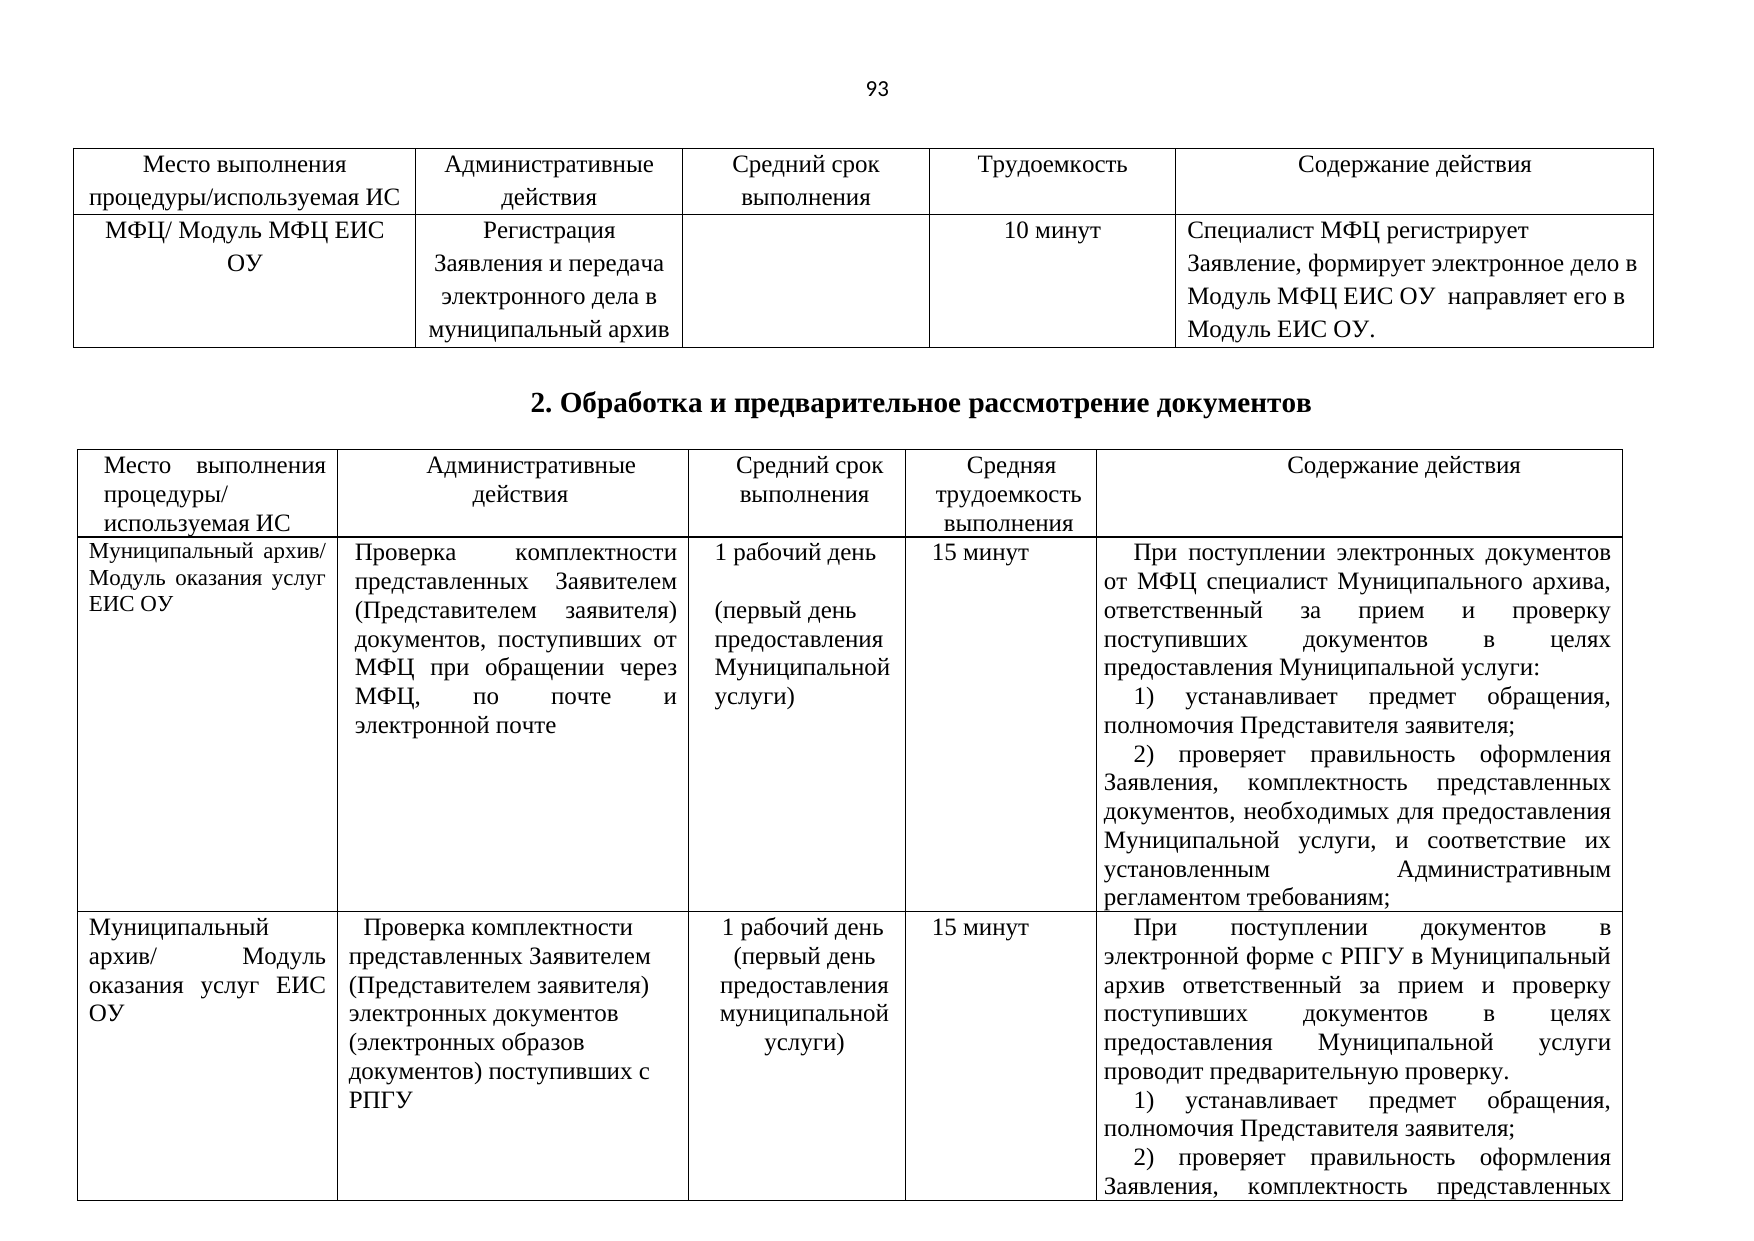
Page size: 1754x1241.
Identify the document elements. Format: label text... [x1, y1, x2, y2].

table_header Трудоемкость [930, 149, 1175, 214]
table_cell 1 рабочий день (первый день предоставления Муниципальной услуги) [689, 538, 905, 911]
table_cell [78, 912, 337, 1200]
table_header Административные действия [416, 149, 682, 214]
table_cell 15 минут [906, 538, 1096, 911]
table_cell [1097, 912, 1622, 1200]
table_cell Муниципальный архив/ Модуль оказания услуг ЕИС ОУ [78, 538, 337, 911]
table_header Средняя трудоемкость выполнения [906, 450, 1096, 536]
text 2. Обработка и предварительное рассмотрение документов [103, 386, 1665, 419]
table_cell 15 минут [906, 912, 1096, 1200]
table_cell Проверка комплектности представленных Заявителем (Представителем заявителя) документов, поступивших от МФЦ при обращении через МФЦ, по почте и электронной почте [338, 538, 688, 911]
table_header Административные действия [338, 450, 688, 536]
table_cell 10 минут [930, 215, 1175, 347]
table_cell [689, 912, 905, 1200]
table_cell Регистрация Заявления и передача электронного дела в муниципальный архив [416, 215, 682, 347]
table_header Содержание действия [1097, 450, 1622, 536]
table_header Содержание действия [1176, 149, 1653, 214]
table_cell МФЦ/ Модуль МФЦ ЕИС ОУ [74, 215, 415, 347]
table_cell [338, 912, 688, 1200]
table_header Место выполнения процедуры/ используемая ИС [78, 450, 337, 536]
table_header Место выполнения процедуры/используемая ИС [74, 149, 415, 214]
table_header Средний срок выполнения [689, 450, 905, 536]
table_header Средний срок выполнения [683, 149, 929, 214]
table_cell Специалист МФЦ регистрирует Заявление, формирует электронное дело в Модуль МФЦ ЕИС ОУ направляет его в Модуль ЕИС ОУ. [1176, 215, 1653, 347]
table_cell При поступлении электронных документов от МФЦ специалист Муниципального архива, ответственный за прием и проверку поступивших документов в целях предоставления Муниципальной услуги: 1) устанавливает предмет обращения, полномочия Представителя заявителя; 2) проверяет правильность оформления Заявления, комплектность представленных документов, необходимых для предоставления Муниципальной услуги, и соответствие их установленным Административным регламентом требованиям; [1097, 538, 1622, 911]
